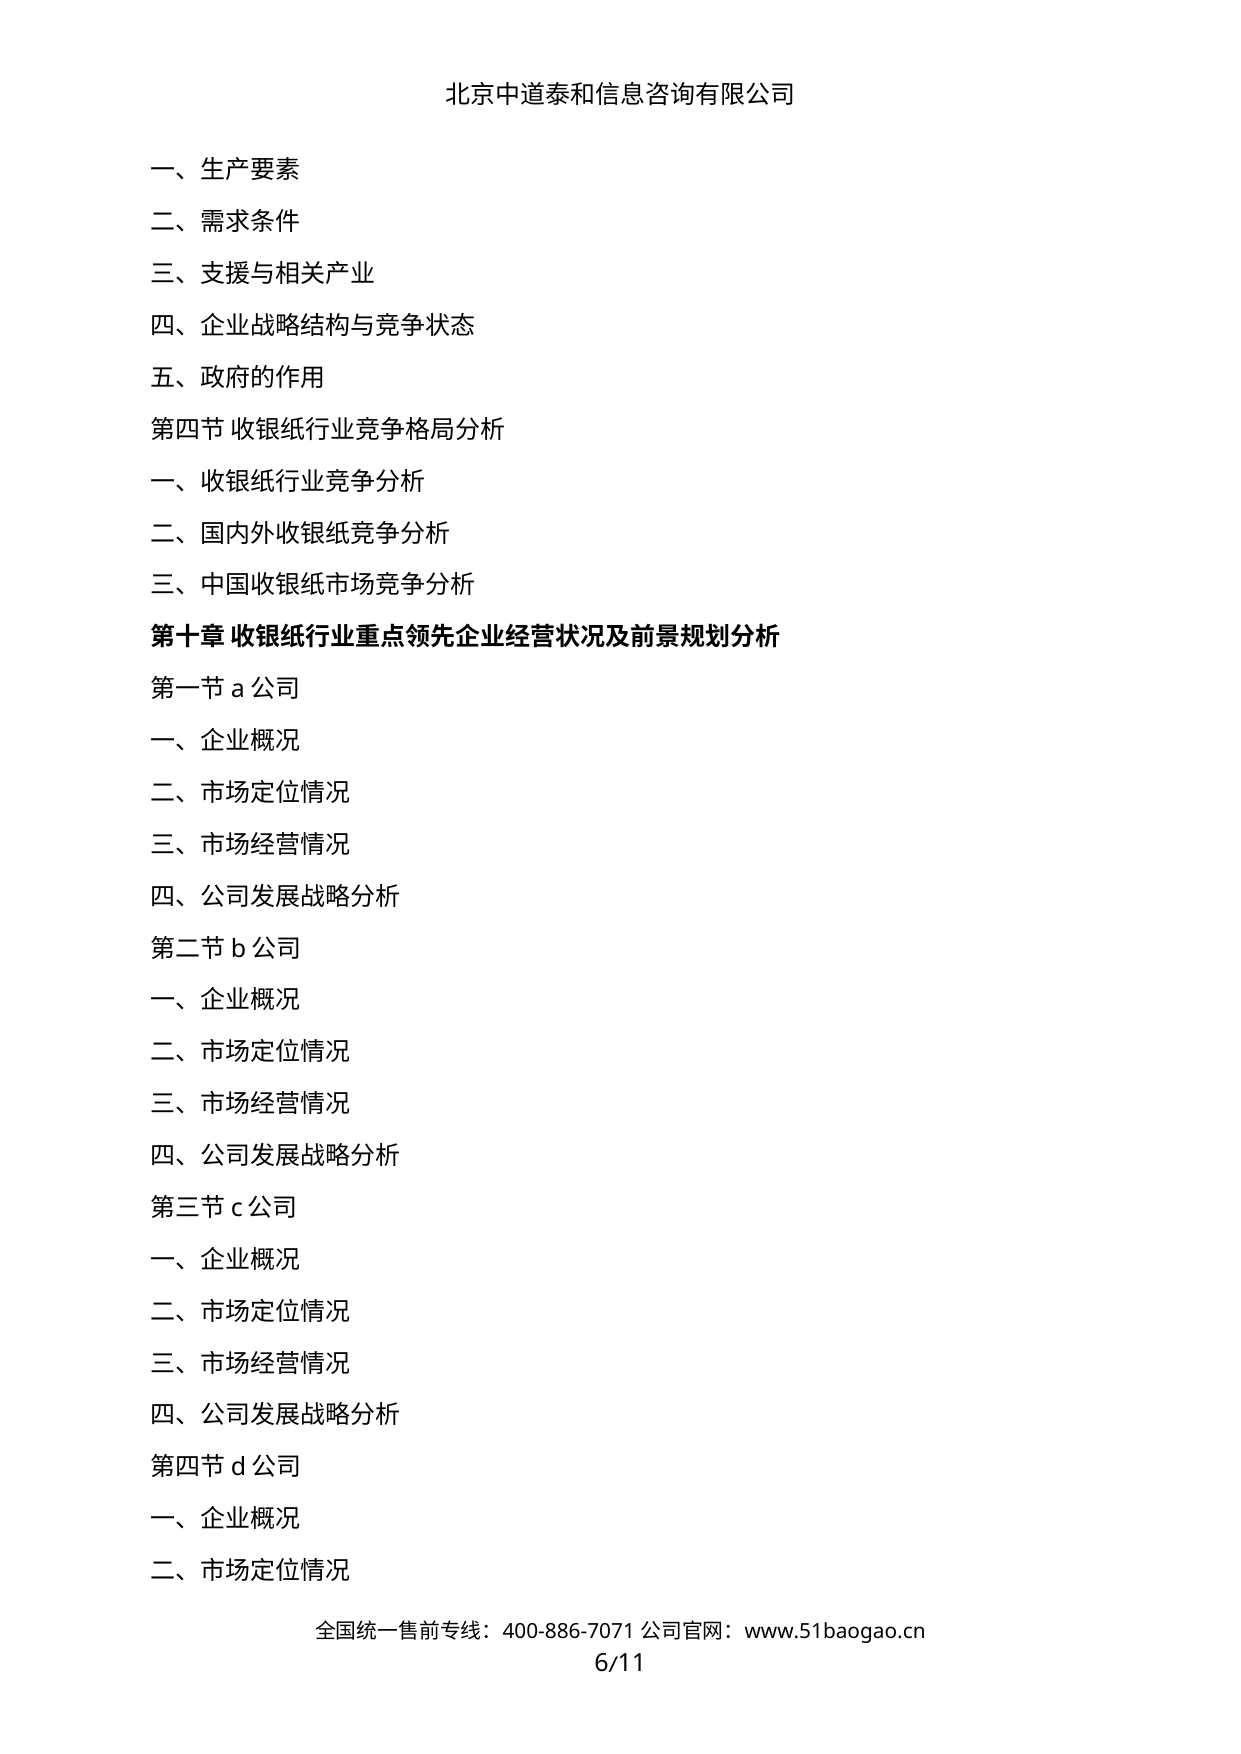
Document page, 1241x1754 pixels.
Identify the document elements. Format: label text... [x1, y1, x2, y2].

text 第一节 a公司 [150, 669, 1090, 705]
text 第十章 收银纸行业重点领先企业经营状况及前景规划分析 [150, 617, 1090, 653]
text 二、国内外收银纸竞争分析 [150, 513, 1090, 549]
text 三、市场经营情况 [150, 824, 1090, 861]
text 二、市场定位情况 [150, 1551, 1090, 1587]
text 五、政府的作用 [150, 357, 1090, 394]
text 一、企业概况 [150, 980, 1090, 1016]
text 三、市场经营情况 [150, 1343, 1090, 1379]
text 四、公司发展战略分析 [150, 876, 1090, 912]
text 一、企业概况 [150, 721, 1090, 757]
text 第四节 收银纸行业竞争格局分析 [150, 409, 1090, 446]
text 二、市场定位情况 [150, 1032, 1090, 1068]
text 第三节 c公司 [150, 1187, 1090, 1224]
text 三、市场经营情况 [150, 1084, 1090, 1120]
text 二、需求条件 [150, 202, 1090, 238]
text 第二节 b公司 [150, 928, 1090, 964]
text 四、企业战略结构与竞争状态 [150, 306, 1090, 342]
text 三、支援与相关产业 [150, 254, 1090, 290]
text 二、市场定位情况 [150, 772, 1090, 809]
text 三、中国收银纸市场竞争分析 [150, 565, 1090, 601]
text 一、生产要素 [150, 150, 1090, 186]
text 四、公司发展战略分析 [150, 1395, 1090, 1431]
text 一、企业概况 [150, 1239, 1090, 1276]
text 一、企业概况 [150, 1499, 1090, 1535]
text 四、公司发展战略分析 [150, 1136, 1090, 1172]
text 二、市场定位情况 [150, 1291, 1090, 1327]
text 一、收银纸行业竞争分析 [150, 461, 1090, 497]
text 第四节 d公司 [150, 1447, 1090, 1483]
